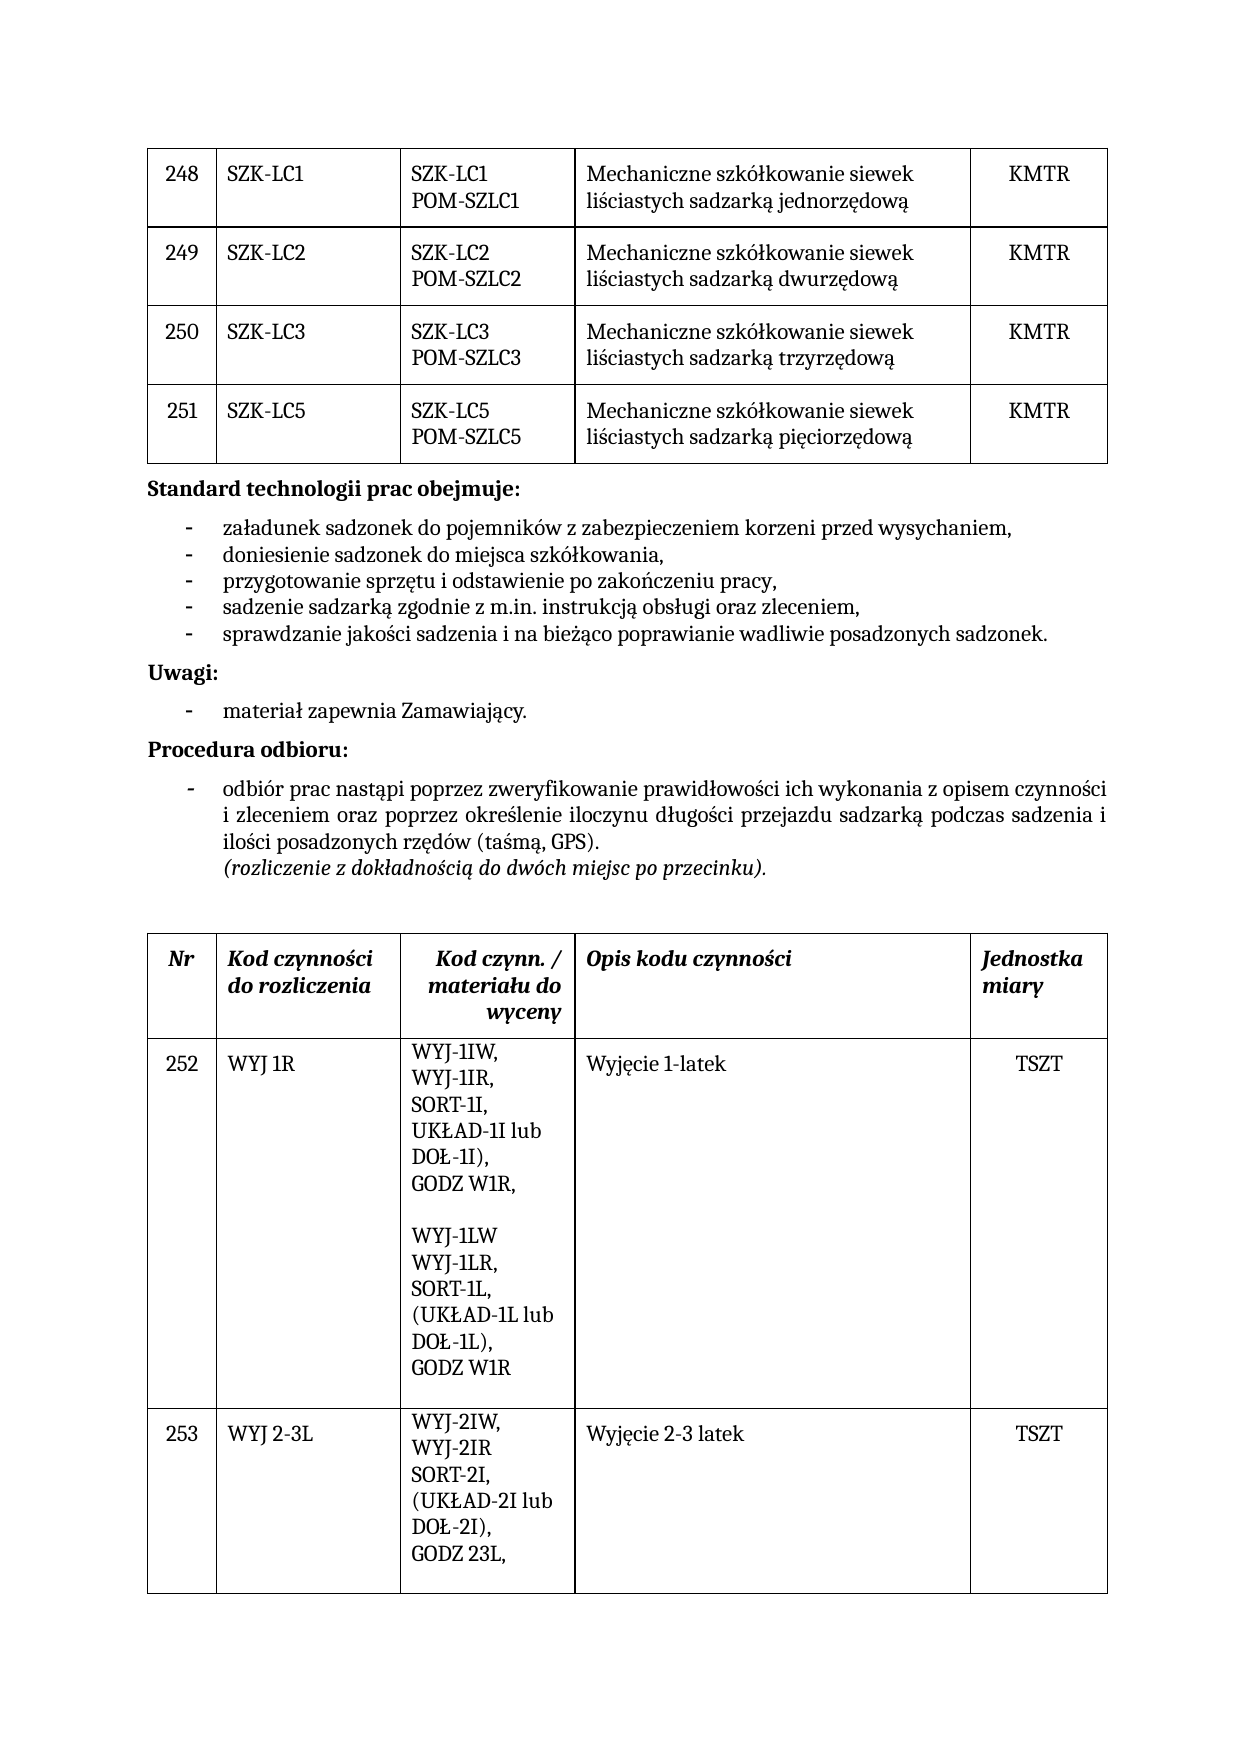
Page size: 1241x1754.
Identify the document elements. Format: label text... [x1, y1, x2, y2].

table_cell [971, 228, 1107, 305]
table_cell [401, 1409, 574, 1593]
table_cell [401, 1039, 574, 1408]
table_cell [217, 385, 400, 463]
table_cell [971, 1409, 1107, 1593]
text Standard technologii prac obejmuje: [148, 476, 1107, 502]
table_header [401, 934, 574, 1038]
list doniesienie sadzonek do miejsca szkółkowania, [185, 541, 1107, 568]
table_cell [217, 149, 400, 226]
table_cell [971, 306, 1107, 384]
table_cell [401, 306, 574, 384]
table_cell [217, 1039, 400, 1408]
text Uwagi: [148, 659, 1107, 686]
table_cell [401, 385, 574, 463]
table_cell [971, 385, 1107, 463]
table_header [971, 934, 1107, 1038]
list załadunek sadzonek do pojemników z zabezpieczeniem korzeni przed wysychaniem, [185, 515, 1107, 541]
list (rozliczenie z dokładnością do dwóch miejsc po przecinku). [223, 855, 1107, 881]
list sadzenie sadzarką zgodnie z m.in. instrukcją obsługi oraz zleceniem, [185, 594, 1107, 620]
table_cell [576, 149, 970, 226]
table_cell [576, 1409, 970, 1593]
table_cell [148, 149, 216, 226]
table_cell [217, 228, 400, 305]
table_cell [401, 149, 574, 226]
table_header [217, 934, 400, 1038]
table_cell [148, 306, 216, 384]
list materiał zapewnia Zamawiający. [185, 698, 1107, 724]
list przygotowanie sprzętu i odstawienie po zakończeniu pracy, [185, 568, 1107, 594]
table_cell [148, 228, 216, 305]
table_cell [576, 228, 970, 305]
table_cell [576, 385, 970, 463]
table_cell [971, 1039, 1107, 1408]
list odbiór prac nastąpi poprzez zweryfikowanie prawidłowości ich wykonania z opisem czynności i zleceniem oraz poprzez określenie iloczynu długości przejazdu sadzarką podczas sadzenia i ilości posadzonych rzędów (taśmą, GPS). [185, 776, 1107, 855]
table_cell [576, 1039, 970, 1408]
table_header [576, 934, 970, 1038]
text Procedura odbioru: [148, 737, 1107, 763]
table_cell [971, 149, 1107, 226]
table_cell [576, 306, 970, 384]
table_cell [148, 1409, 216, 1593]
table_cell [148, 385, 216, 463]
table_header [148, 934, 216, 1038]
list sprawdzanie jakości sadzenia i na bieżąco poprawianie wadliwie posadzonych sadzonek. [185, 620, 1107, 647]
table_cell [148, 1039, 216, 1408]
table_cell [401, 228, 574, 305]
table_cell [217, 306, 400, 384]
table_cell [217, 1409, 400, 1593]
